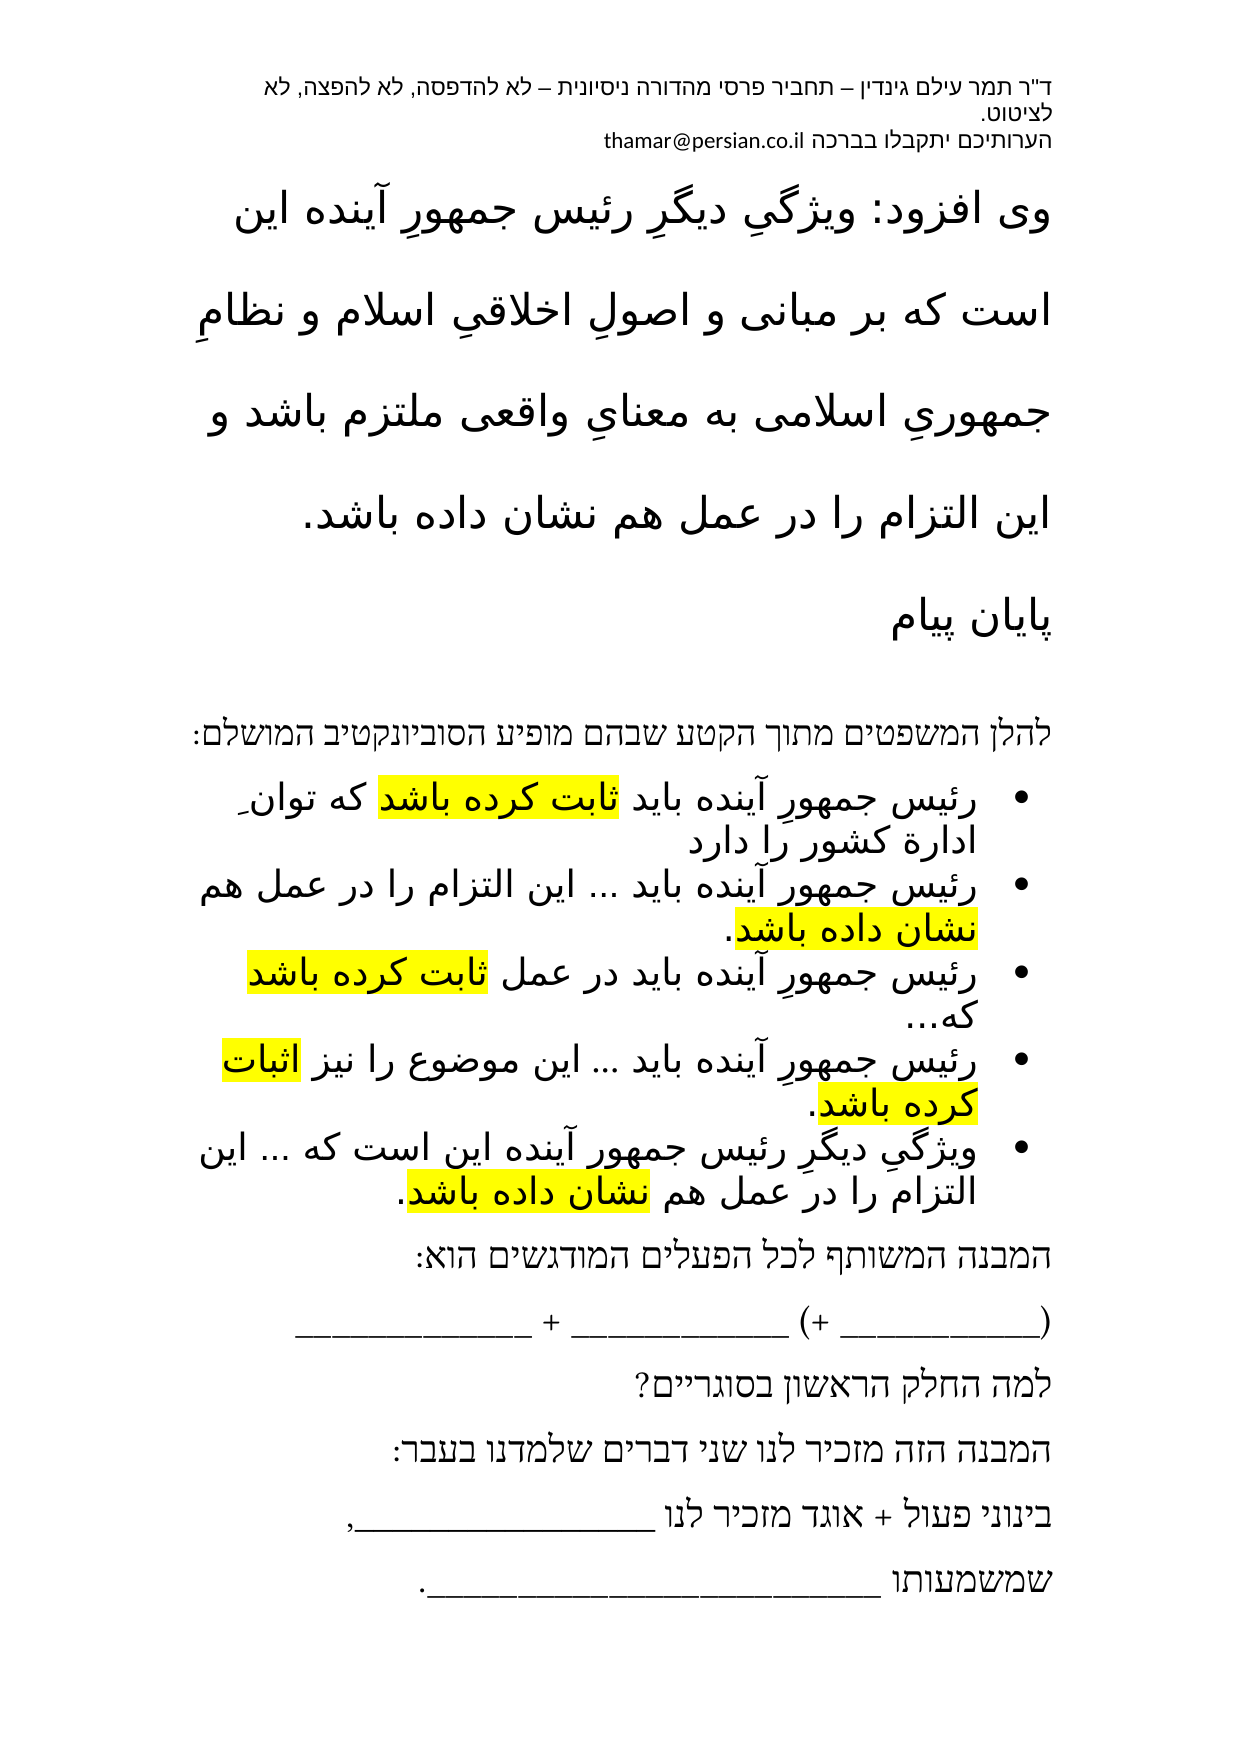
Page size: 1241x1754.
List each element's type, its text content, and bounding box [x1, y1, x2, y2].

text وی افزود: ویژگیِ دیگرِ رئیس جمهورِ آینده این است که بر مبانی و اصولِ اخلاقیِ اسلام و نظامِ جمهوریِ اسلامی به معنایِ واقعی ملتزم باشد و این التزام را در عمل هم نشان داده باشد. پایان پیام [187, 182, 1053, 641]
list رئیس جمهورِ آینده باید ... این التزام را در عمل هم نشان داده باشد. [187, 863, 1015, 950]
text למה החלק הראשון בסוגריים? [187, 1362, 1053, 1406]
list رئیس جمهورِ آینده باید در عمل ثابت کرده باشد که... [187, 950, 1015, 1038]
text בינוני פעול + אוגד מזכיר לנו ________________, [187, 1492, 1053, 1536]
list رئیس جمهورِ آینده باید ثابت کرده باشد که توان ِ ادارة کشور را دارد [187, 775, 1015, 863]
text המבנה המשותף לכל הפעלים המודגשים הוא: [187, 1234, 1053, 1278]
text המבנה הזה מזכיר לנו שני דברים שלמדנו בעבר: [187, 1427, 1053, 1471]
list ویژگیِ دیگرِ رئیس جمهورِ آینده این است که ... این التزام را در عمل هم نشان داده باشد. [187, 1125, 1015, 1213]
list رئیس جمهورِ آینده باید ... این موضوع را نیز اثبات کرده باشد. [187, 1038, 1015, 1125]
text (___________ +) ____________ + _____________ [187, 1299, 1053, 1341]
text שמשמעותו _________________________. [187, 1557, 1053, 1601]
text להלן המשפטים מתוך הקטע שבהם מופיע הסוביונקטיב המושלם: [187, 713, 1053, 754]
